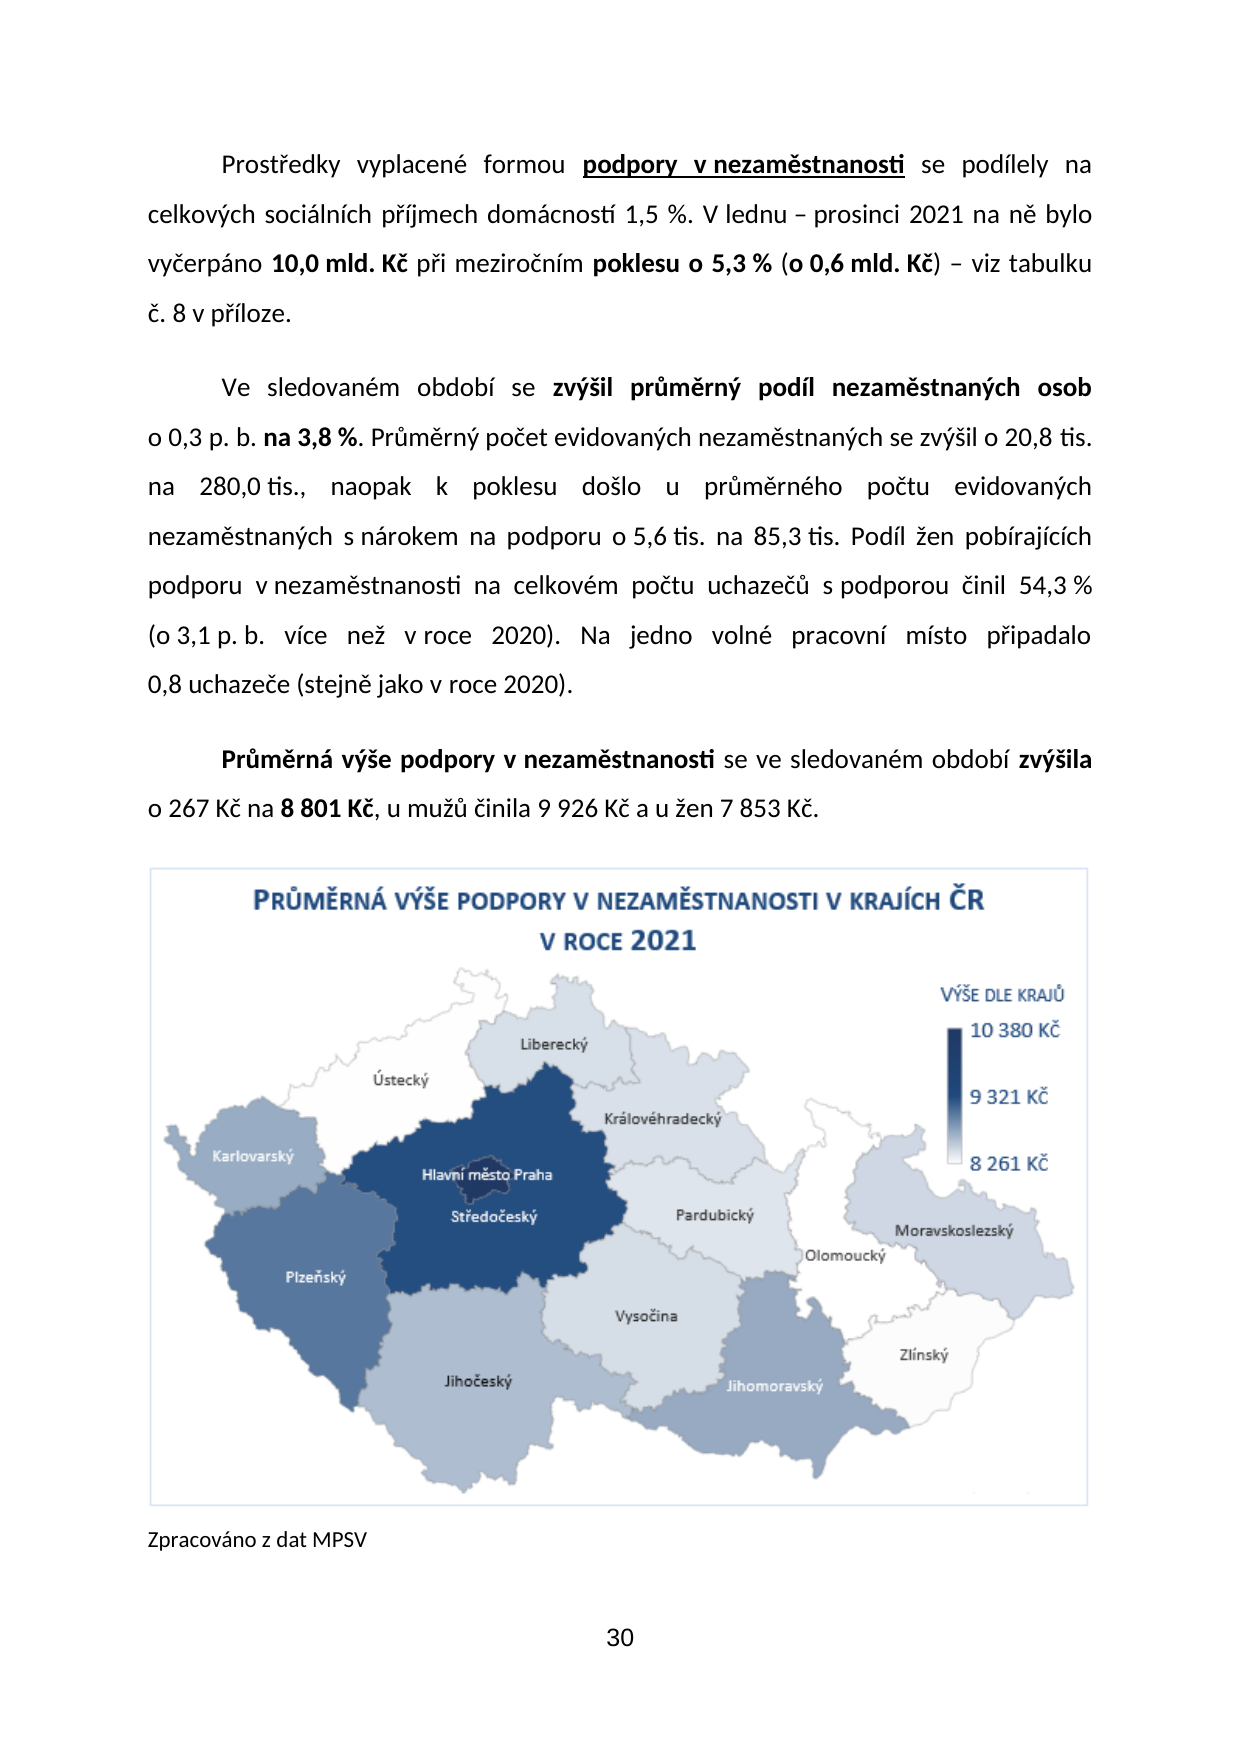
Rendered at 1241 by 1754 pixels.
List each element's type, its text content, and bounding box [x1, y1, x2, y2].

text Ve sledovaném období se zvýšil průměrný podíl nezaměstnaných osob o 0,3 p. b. na 3,8 %. Průměrný počet evidovaných nezaměstnaných se zvýšil o 20,8 tis. na 280,0 tis., naopak k poklesu došlo u průměrného počtu evidovaných nezaměstnaných s nárokem na podporu o 5,6 tis. na 85,3 tis. Podíl žen pobírajících podporu v nezaměstnanosti na celkovém počtu uchazečů s podporou činil 54,3 % (o 3,1 p. b. více než v roce 2020). Na jedno volné pracovní místo připadalo 0,8 uchazeče (stejně jako v roce 2020). [148, 371, 1092, 701]
text Zpracováno z dat MPSV [148, 1525, 1092, 1553]
picture [147, 866, 1093, 1511]
text Průměrná výše podpory v nezaměstnanosti se ve sledovaném období zvýšila o 267 Kč na 8 801 Kč, u mužů činila 9 926 Kč a u žen 7 853 Kč. [148, 742, 1092, 824]
text Prostředky vyplacené formou podpory v nezaměstnanosti se podílely na celkových sociálních příjmech domácností 1,5 %. V lednu – prosinci 2021 na ně bylo vyčerpáno 10,0 mld. Kč při meziročním poklesu o 5,3 % (o 0,6 mld. Kč) – viz tabulku č. 8 v příloze. [148, 148, 1092, 329]
